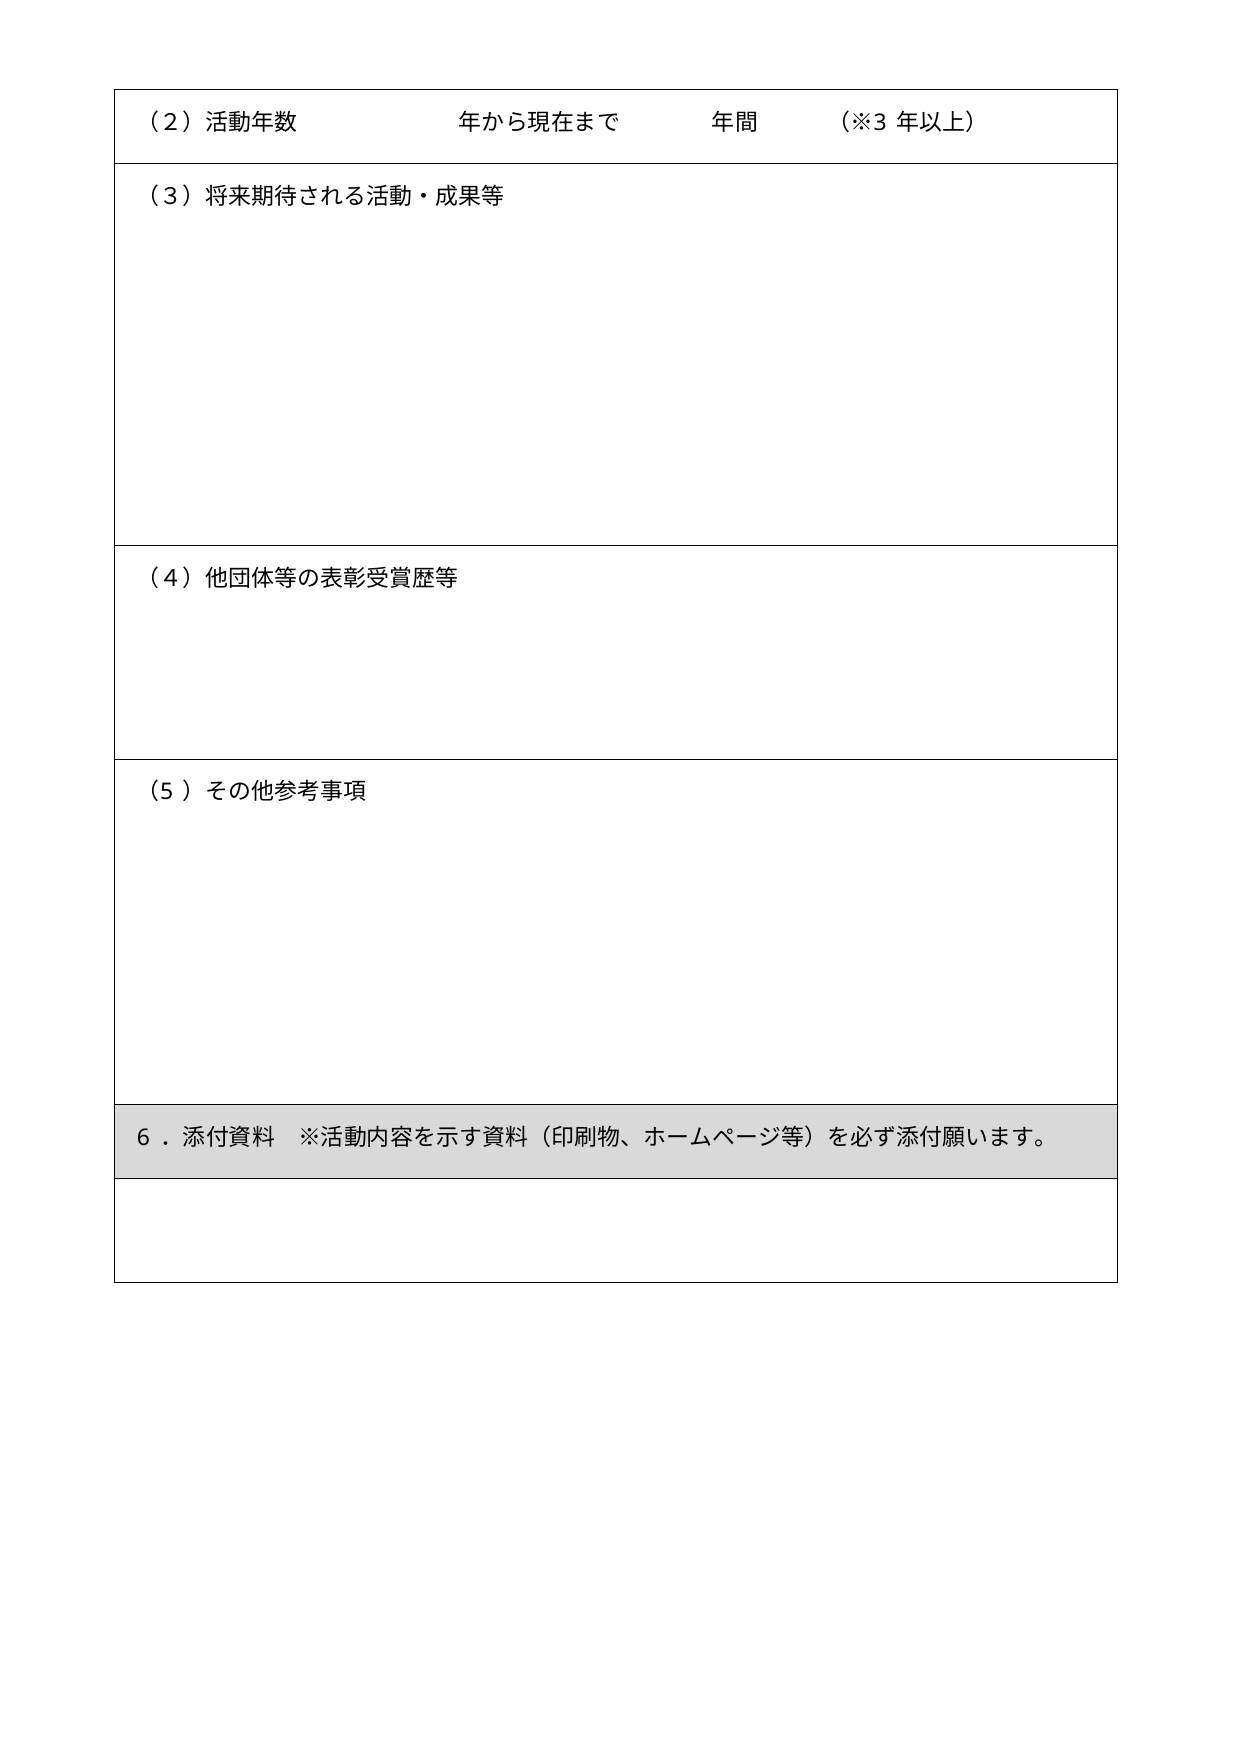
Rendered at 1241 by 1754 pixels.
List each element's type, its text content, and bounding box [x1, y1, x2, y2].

table_cell [115, 1179, 1117, 1282]
table_cell （４）他団体等の表彰受賞歴等 [115, 546, 1117, 758]
table_cell （5）その他参考事項 [115, 760, 1117, 1104]
table_cell （２）活動年数 年から現在まで 年間 （※3年以上） [115, 90, 1117, 163]
table_cell （３）将来期待される活動・成果等 [115, 164, 1117, 545]
table_cell 6．添付資料 ※活動内容を示す資料（印刷物、ホームページ等）を必ず添付願います。 [115, 1105, 1117, 1178]
